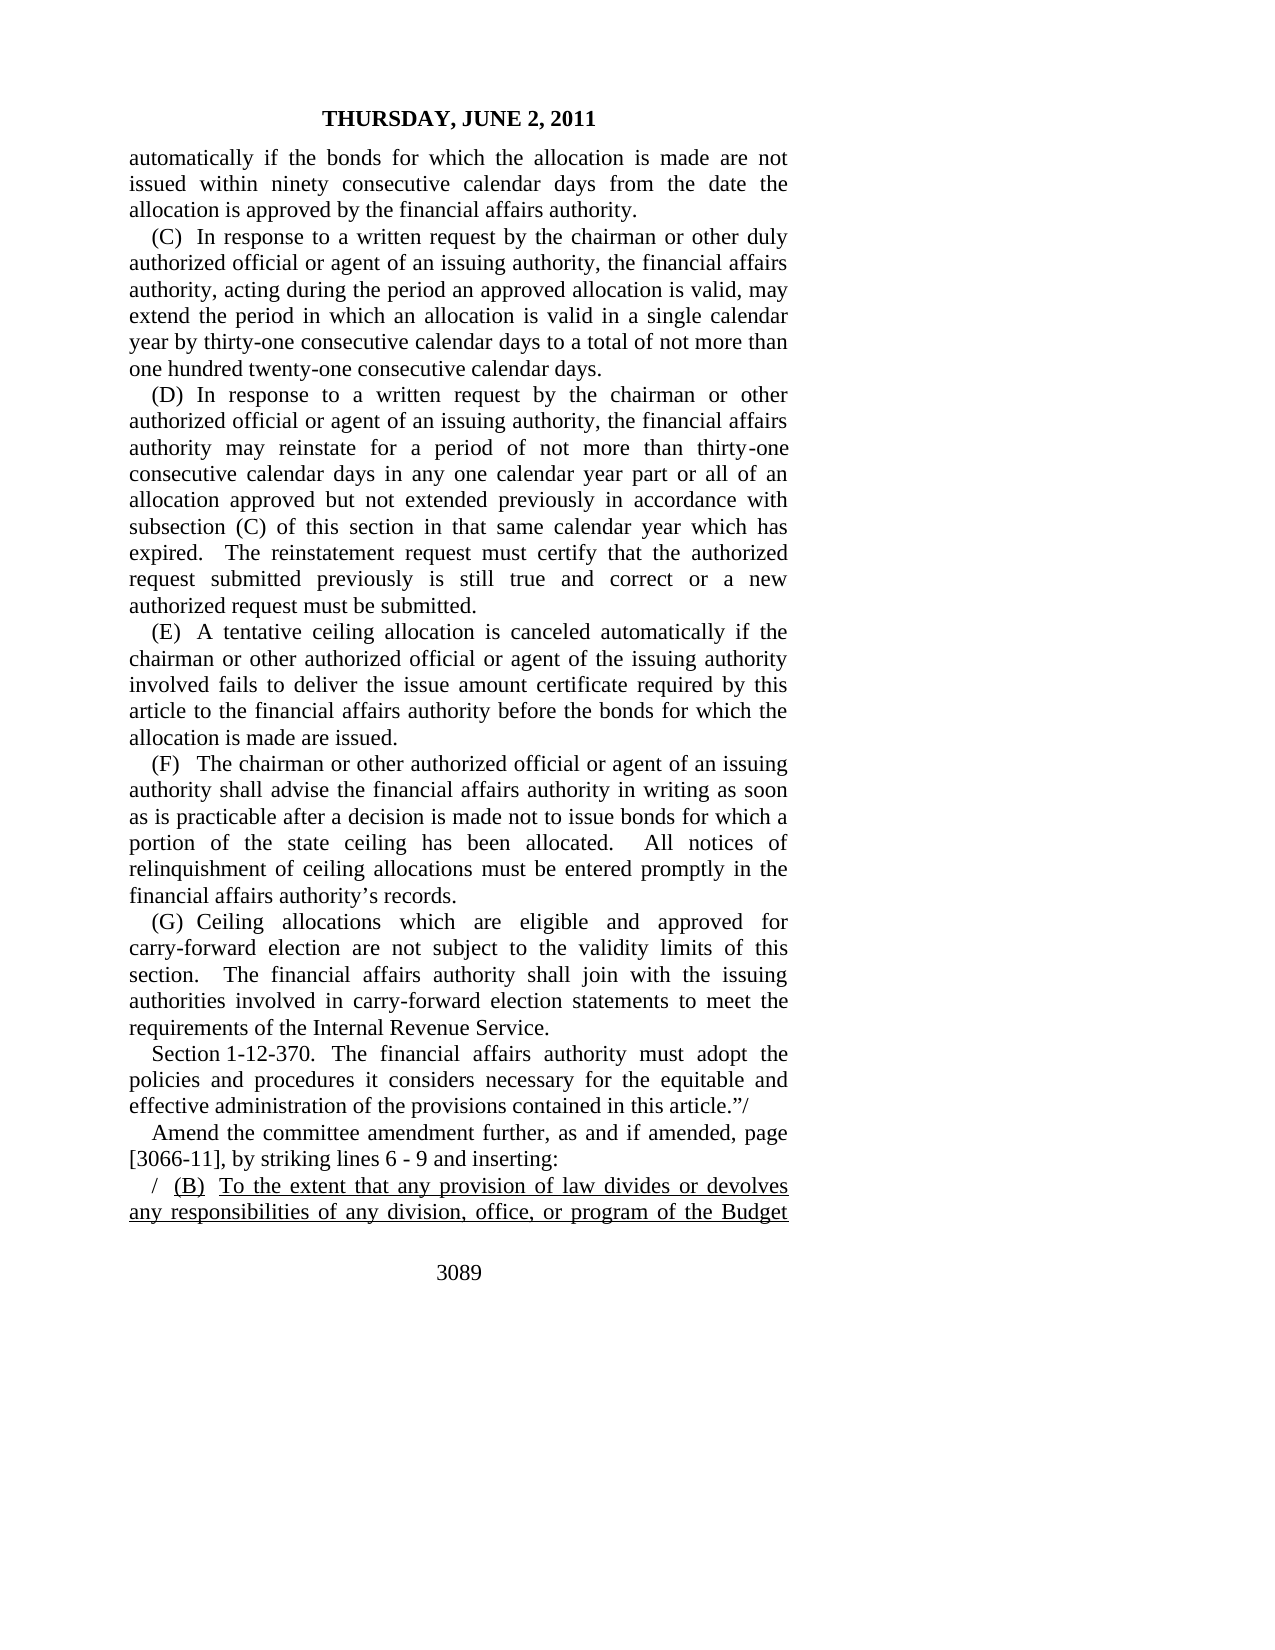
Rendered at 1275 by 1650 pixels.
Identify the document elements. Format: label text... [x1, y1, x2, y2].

text (D) In response to a written request by the chairman or other authorized official or agent of an issuing authority, the financial affairs authority may reinstate for a period of not more than thirty-one consecutive calendar days in any one calendar year part or all of an allocation approved but not extended previously in accordance with subsection (C) of this section in that same calendar year which has expired. The reinstatement request must certify that the authorized request submitted previously is still true and correct or a new authorized request must be submitted. [129, 381, 789, 618]
text (E) A tentative ceiling allocation is canceled automatically if the chairman or other authorized official or agent of the issuing authority involved fails to deliver the issue amount certificate required by this article to the financial affairs authority before the bonds for which the allocation is made are issued. [129, 618, 789, 750]
text Amend the committee amendment further, as and if amended, page [3066-11], by striking lines 6 - 9 and inserting: [129, 1119, 789, 1172]
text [129, 144, 789, 223]
text (F) The chairman or other authorized official or agent of an issuing authority shall advise the financial affairs authority in writing as soon as is practicable after a decision is made not to issue bonds for which a portion of the state ceiling has been allocated. All notices of relinquishment of ceiling allocations must be entered promptly in the financial affairs authority’s records. [129, 750, 789, 908]
text (C) In response to a written request by the chairman or other duly authorized official or agent of an issuing authority, the financial affairs authority, acting during the period an approved allocation is valid, may extend the period in which an allocation is valid in a single calendar year by thirty-one consecutive calendar days to a total of not more than one hundred twenty-one consecutive calendar days. [129, 223, 789, 381]
text Section 1-12-370. The financial affairs authority must adopt the policies and procedures it considers necessary for the equitable and effective administration of the provisions contained in this article.”/ [129, 1040, 789, 1119]
text (G) Ceiling allocations which are eligible and approved for carry-forward election are not subject to the validity limits of this section. The financial affairs authority shall join with the issuing authorities involved in carry-forward election statements to meet the requirements of the Internal Revenue Service. [129, 908, 789, 1040]
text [129, 1172, 789, 1221]
